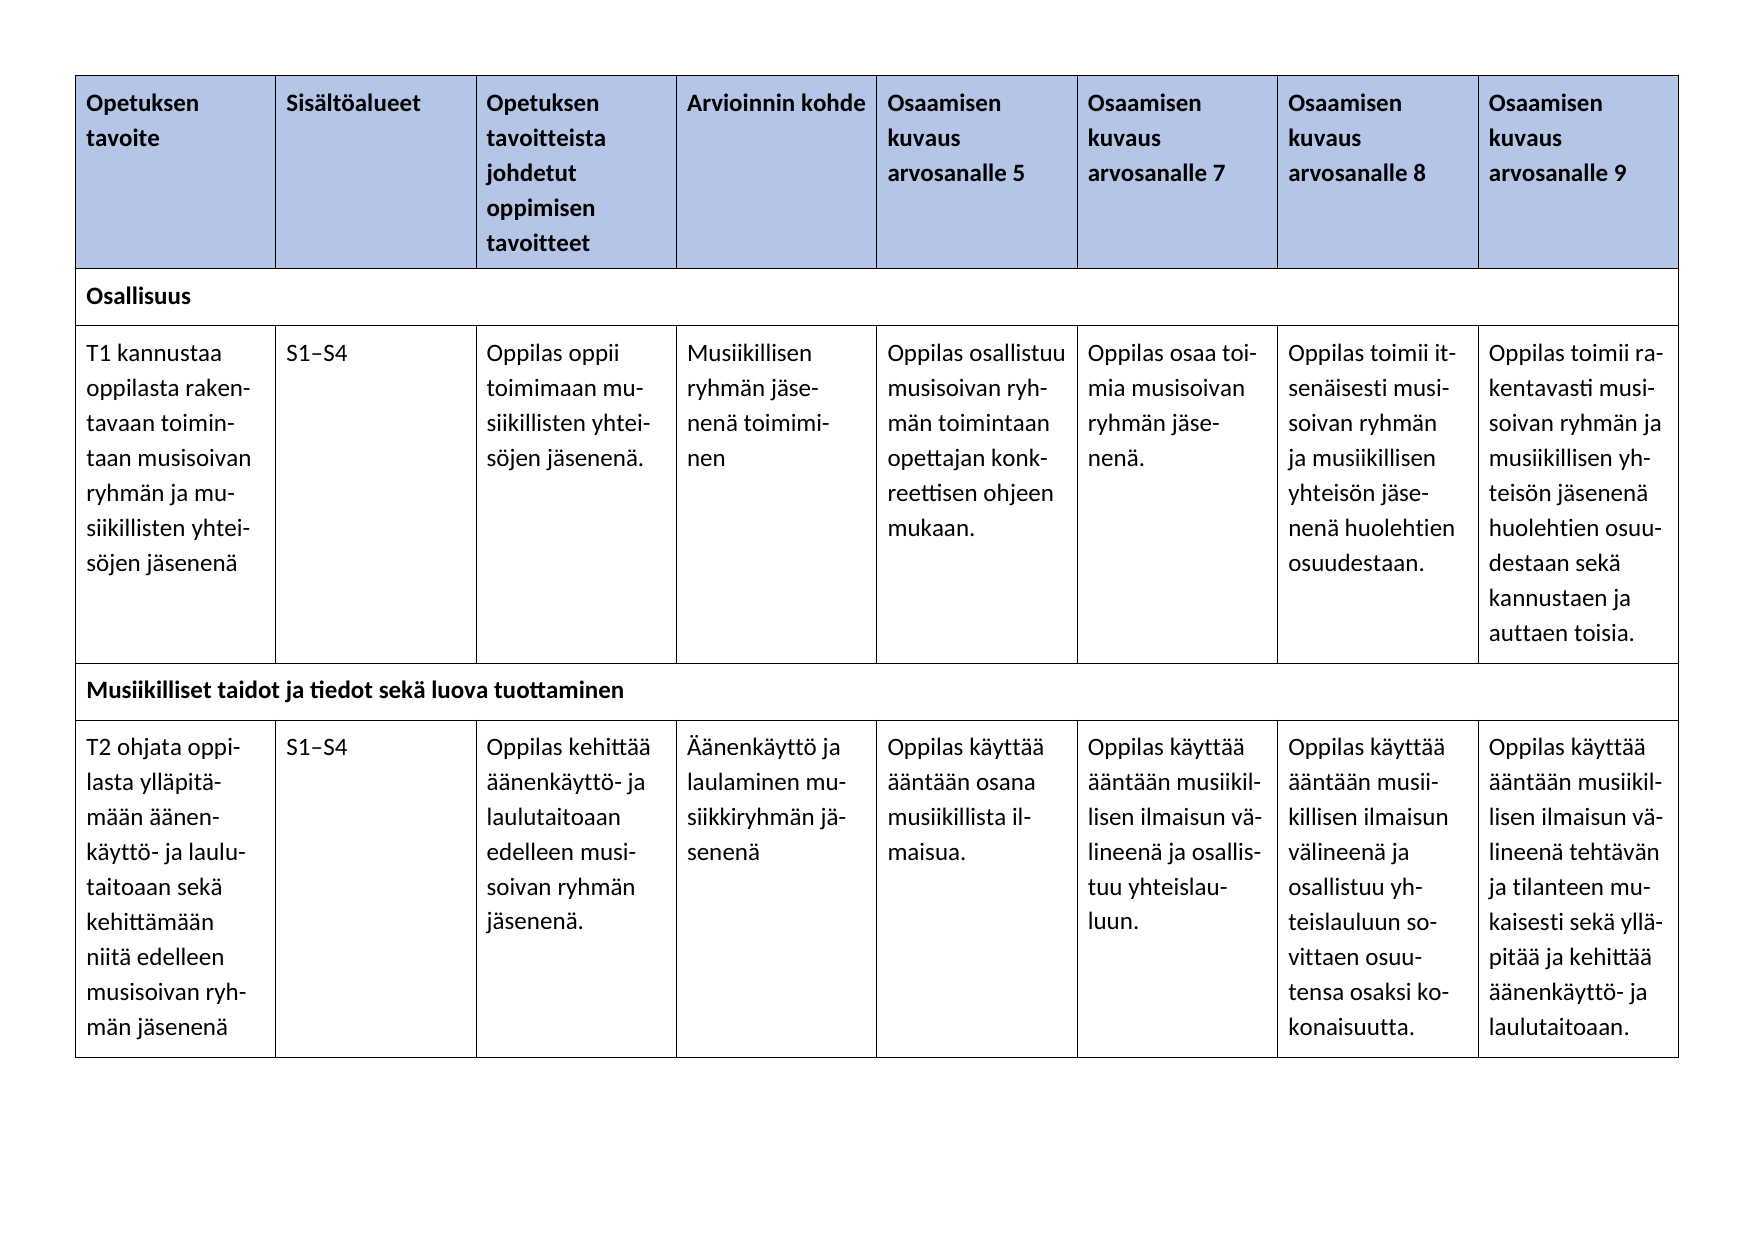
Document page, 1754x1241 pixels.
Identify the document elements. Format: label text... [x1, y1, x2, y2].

table_cell Osallisuus [76, 269, 1678, 325]
table_header Arvioinnin kohde [677, 76, 876, 268]
table_header Osaamisen kuvaus arvosanalle 5 [877, 76, 1077, 268]
table_cell T2 ohjata oppi-lasta ylläpitä-mään äänen-käyttö- ja laulu-taitoaan sekä kehittämään niitä edelleen musisoivan ryh-män jäsenenä [76, 721, 275, 1057]
table_cell S1–S4 [276, 721, 476, 1057]
table_cell T1 kannustaa oppilasta raken-tavaan toimin-taan musisoivan ryhmän ja mu-siikillisten yhtei-söjen jäsenenä [76, 326, 275, 662]
table_cell Oppilas osaa toi-mia musisoivan ryhmän jäse-nenä. [1078, 326, 1277, 662]
table_cell Oppilas oppii toimimaan mu-siikillisten yhtei-söjen jäsenenä. [477, 326, 676, 662]
table_header Osaamisen kuvaus arvosanalle 9 [1479, 76, 1678, 268]
table_header Opetuksen tavoite [76, 76, 275, 268]
table_cell Oppilas toimii ra-kentavasti musi-soivan ryhmän ja musiikillisen yh-teisön jäsenenä huolehtien osuu-destaan sekä kannustaen ja auttaen toisia. [1479, 326, 1678, 662]
table_header Sisältöalueet [276, 76, 476, 268]
table_cell Oppilas osallistuu musisoivan ryh-män toimintaan opettajan konk-reettisen ohjeen mukaan. [877, 326, 1077, 662]
table_cell Oppilas käyttää ääntään musiikil-lisen ilmaisun vä-lineenä ja osallis-tuu yhteislau-luun. [1078, 721, 1277, 1057]
table_cell Musiikilliset taidot ja tiedot sekä luova tuottaminen [76, 664, 1678, 719]
table_header Osaamisen kuvaus arvosanalle 7 [1078, 76, 1277, 268]
table_header Opetuksen tavoitteista johdetut oppimisen tavoitteet [477, 76, 676, 268]
table_cell Oppilas käyttää ääntään musii-killisen ilmaisun välineenä ja osallistuu yh-teislauluun so-vittaen osuu-tensa osaksi ko-konaisuutta. [1278, 721, 1478, 1057]
table_header Osaamisen kuvaus arvosanalle 8 [1278, 76, 1478, 268]
table_cell Oppilas käyttää ääntään musiikil-lisen ilmaisun vä-lineenä tehtävän ja tilanteen mu-kaisesti sekä yllä-pitää ja kehittää äänenkäyttö- ja laulutaitoaan. [1479, 721, 1678, 1057]
table_cell Musiikillisen ryhmän jäse-nenä toimimi-nen [677, 326, 876, 662]
table_cell Oppilas käyttää ääntään osana musiikillista il-maisua. [877, 721, 1077, 1057]
table_cell Oppilas kehittää äänenkäyttö- ja laulutaitoaan edelleen musi-soivan ryhmän jäsenenä. [477, 721, 676, 1057]
table_cell Äänenkäyttö ja laulaminen mu-siikkiryhmän jä-senenä [677, 721, 876, 1057]
table_cell S1–S4 [276, 326, 476, 662]
table_cell Oppilas toimii it-senäisesti musi-soivan ryhmän ja musiikillisen yhteisön jäse-nenä huolehtien osuudestaan. [1278, 326, 1478, 662]
